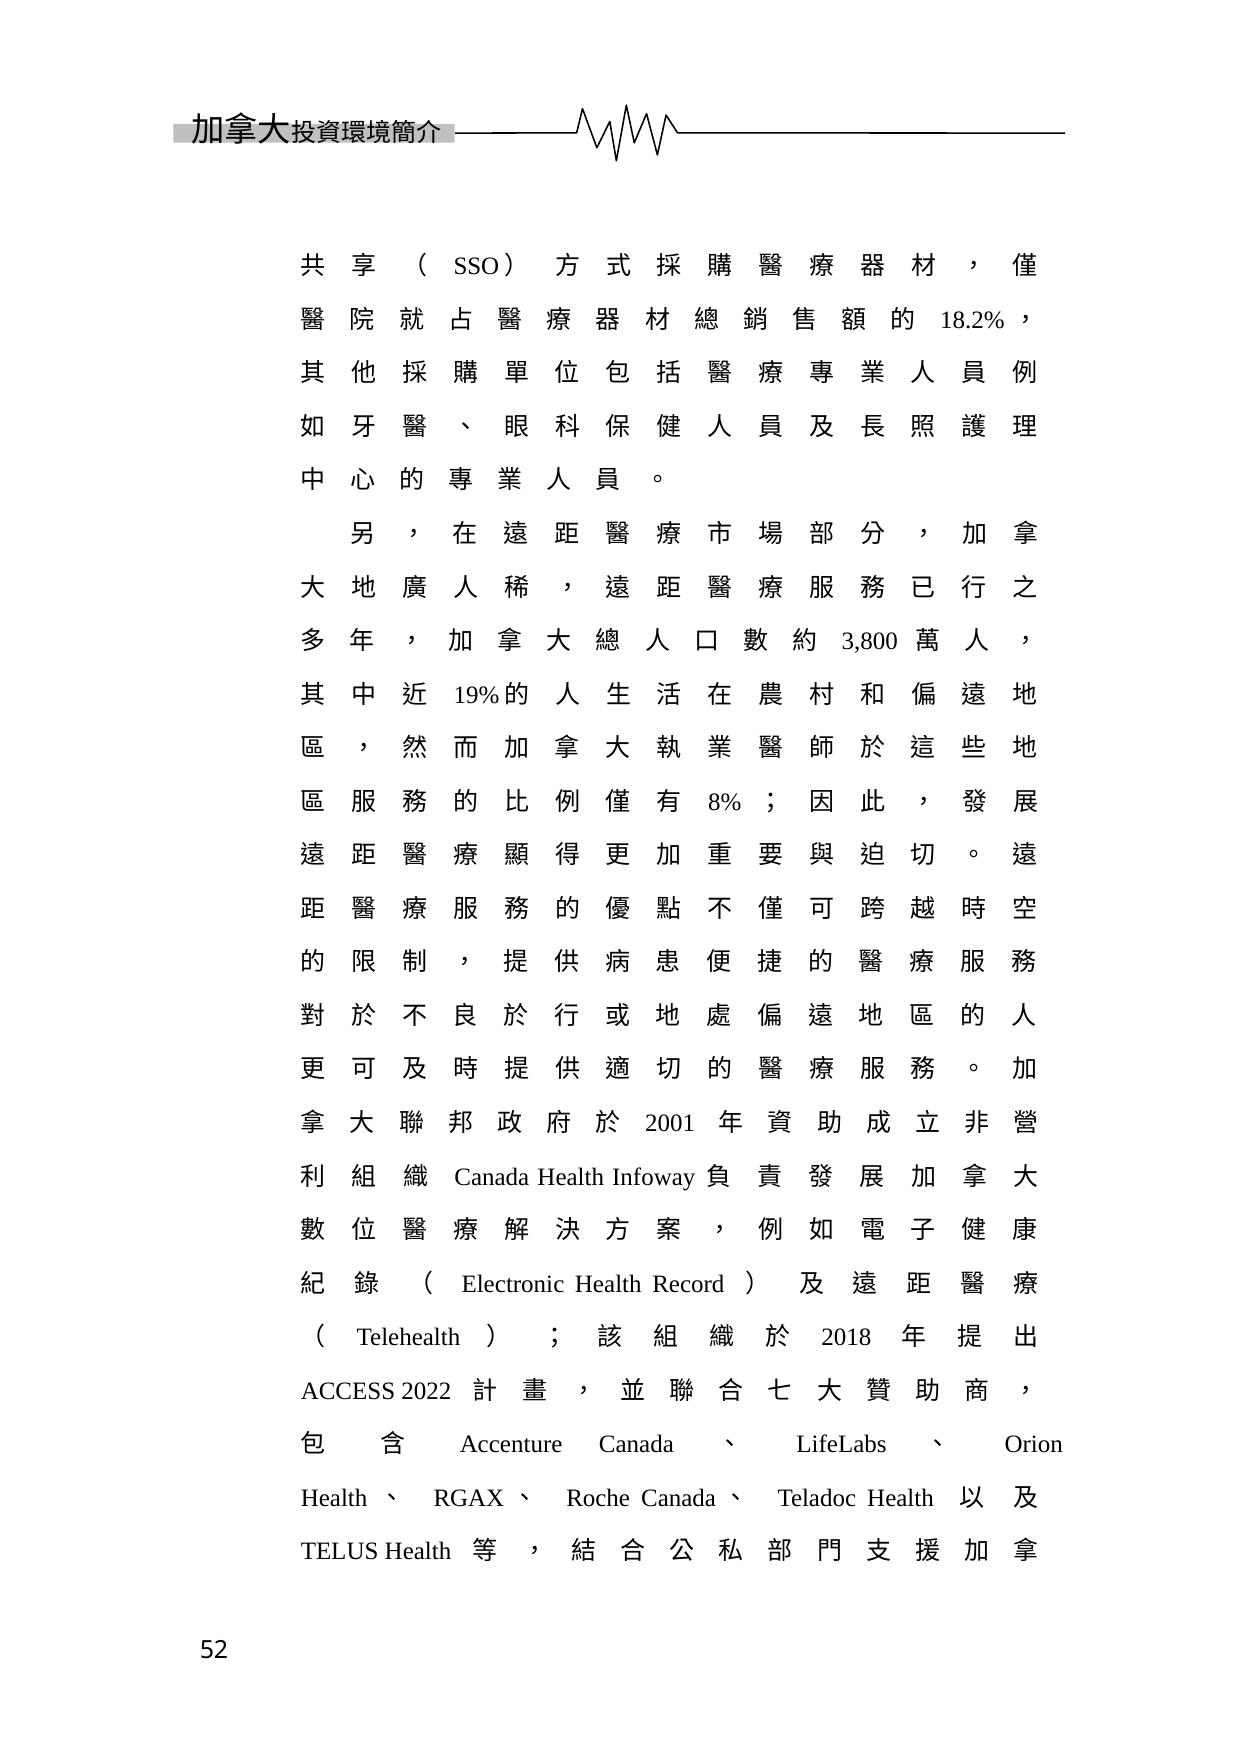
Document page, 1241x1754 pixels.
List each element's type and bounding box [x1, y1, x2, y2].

text [276, 237, 1063, 505]
text [276, 505, 1063, 1576]
